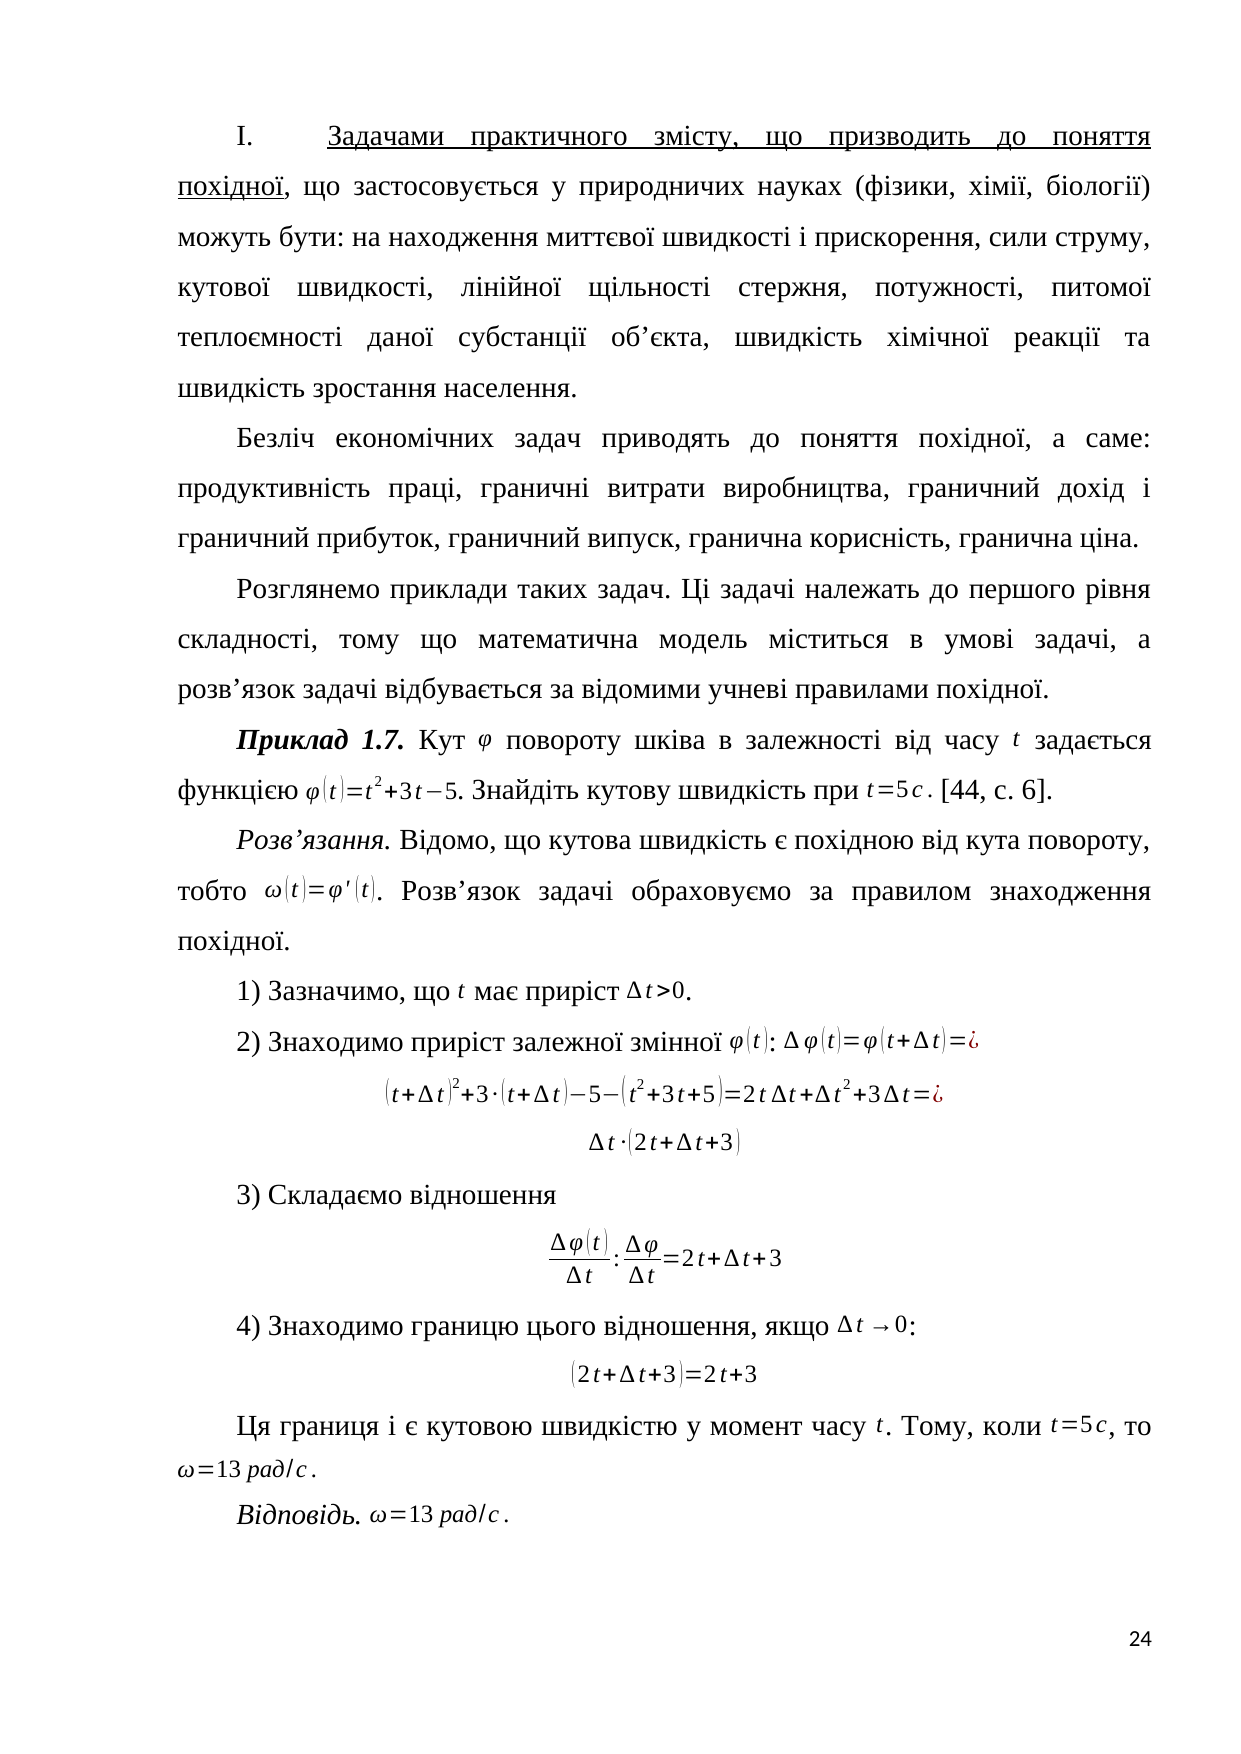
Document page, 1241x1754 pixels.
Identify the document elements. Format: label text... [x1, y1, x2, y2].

list Задачами практичного змісту, що призводить до поняття похідної, що застосовується у природничих науках (фізики, хімії, біології) можуть бути: на находження миттєвої швидкості і прискорення, сили струму, кутової швидкості, лінійної щільності стержня, потужності, питомої теплоємності даної субстанції об’єкта, швидкість хімічної реакції та швидкість зростання населення. [177, 118, 1152, 403]
text 2) Знаходимо приріст залежної змінної : [177, 1024, 1152, 1057]
text Відповідь. [177, 1497, 1152, 1531]
text Розв’язання. Відомо, що кутова швидкість є похідною від кута повороту, тобто . Розв’язок задачі обраховуємо за правилом знаходження похідної. [177, 822, 1152, 957]
text 4) Знаходимо границю цього відношення, якщо : [177, 1308, 1152, 1342]
text Безліч економічних задач приводять до поняття похідної, а саме: продуктивність праці, граничні витрати виробництва, граничний дохід і граничний прибуток, граничний випуск, гранична корисність, гранична ціна. [177, 420, 1152, 554]
text Ця границя і є кутовою швидкістю у момент часу . Тому, коли , то [177, 1408, 1152, 1483]
text Розглянемо приклади таких задач. Ці задачі належать до першого рівня складності, тому що математична модель міститься в умові задачі, а розв’язок задачі відбувається за відомими учневі правилами похідної. [177, 571, 1152, 705]
text 1) Зазначимо, що має приріст . [177, 973, 1152, 1007]
text Приклад 1.7. Кут повороту шківа в залежності від часу задається функцією . Знайдіть кутову швидкість при [44, с. 6]. [177, 722, 1152, 806]
text 3) Складаємо відношення [177, 1177, 1152, 1211]
